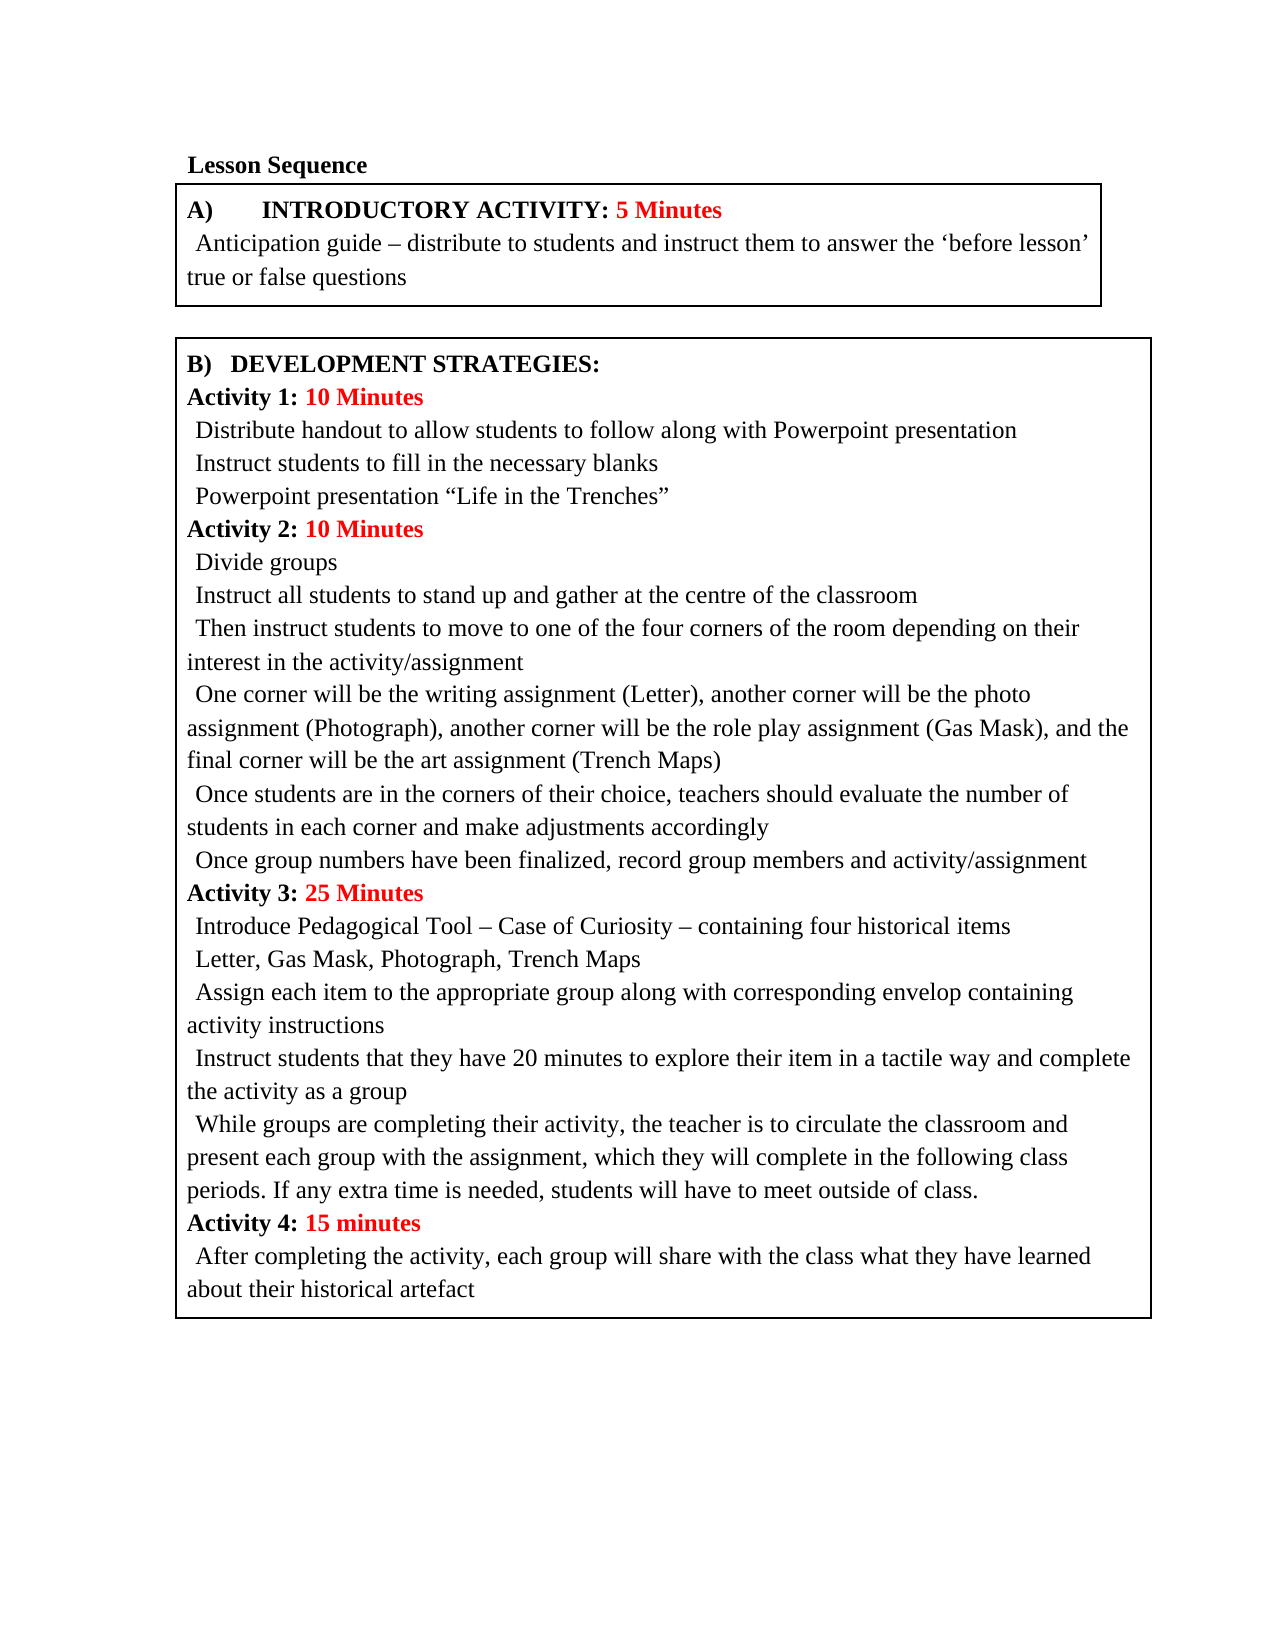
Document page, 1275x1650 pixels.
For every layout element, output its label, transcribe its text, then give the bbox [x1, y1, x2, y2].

table_header B) DEVELOPMENT STRATEGIES: Activity 1: 10 Minutes · Distribute handout to allow students to follow along with Powerpoint presentation · Instruct students to fill in the necessary blanks · Powerpoint presentation “Life in the Trenches” Activity 2: 10 Minutes · Divide groups · Instruct all students to stand up and gather at the centre of the classroom · Then instruct students to move to one of the four corners of the room depending on their interest in the activity/assignment · One corner will be the writing assignment (Letter), another corner will be the photo assignment (Photograph), another corner will be the role play assignment (Gas Mask), and the final corner will be the art assignment (Trench Maps) · Once students are in the corners of their choice, teachers should evaluate the number of students in each corner and make adjustments accordingly · Once group numbers have been finalized, record group members and activity/assignment Activity 3: 25 Minutes · Introduce Pedagogical Tool – Case of Curiosity – containing four historical items · Letter, Gas Mask, Photograph, Trench Maps · Assign each item to the appropriate group along with corresponding envelop containing activity instructions · Instruct students that they have 20 minutes to explore their item in a tactile way and complete the activity as a group · While groups are completing their activity, the teacher is to circulate the classroom and present each group with the assignment, which they will complete in the following class periods. If any extra time is needed, students will have to meet outside of class. Activity 4: 15 minutes · After completing the activity, each group will share with the class what they have learned about their historical artefact [177, 339, 1150, 1317]
table_header A) INTRODUCTORY ACTIVITY: 5 Minutes · Anticipation guide – distribute to students and instruct them to answer the ‘before lesson’ true or false questions [177, 185, 1100, 304]
text Lesson Sequence [187, 150, 1087, 179]
